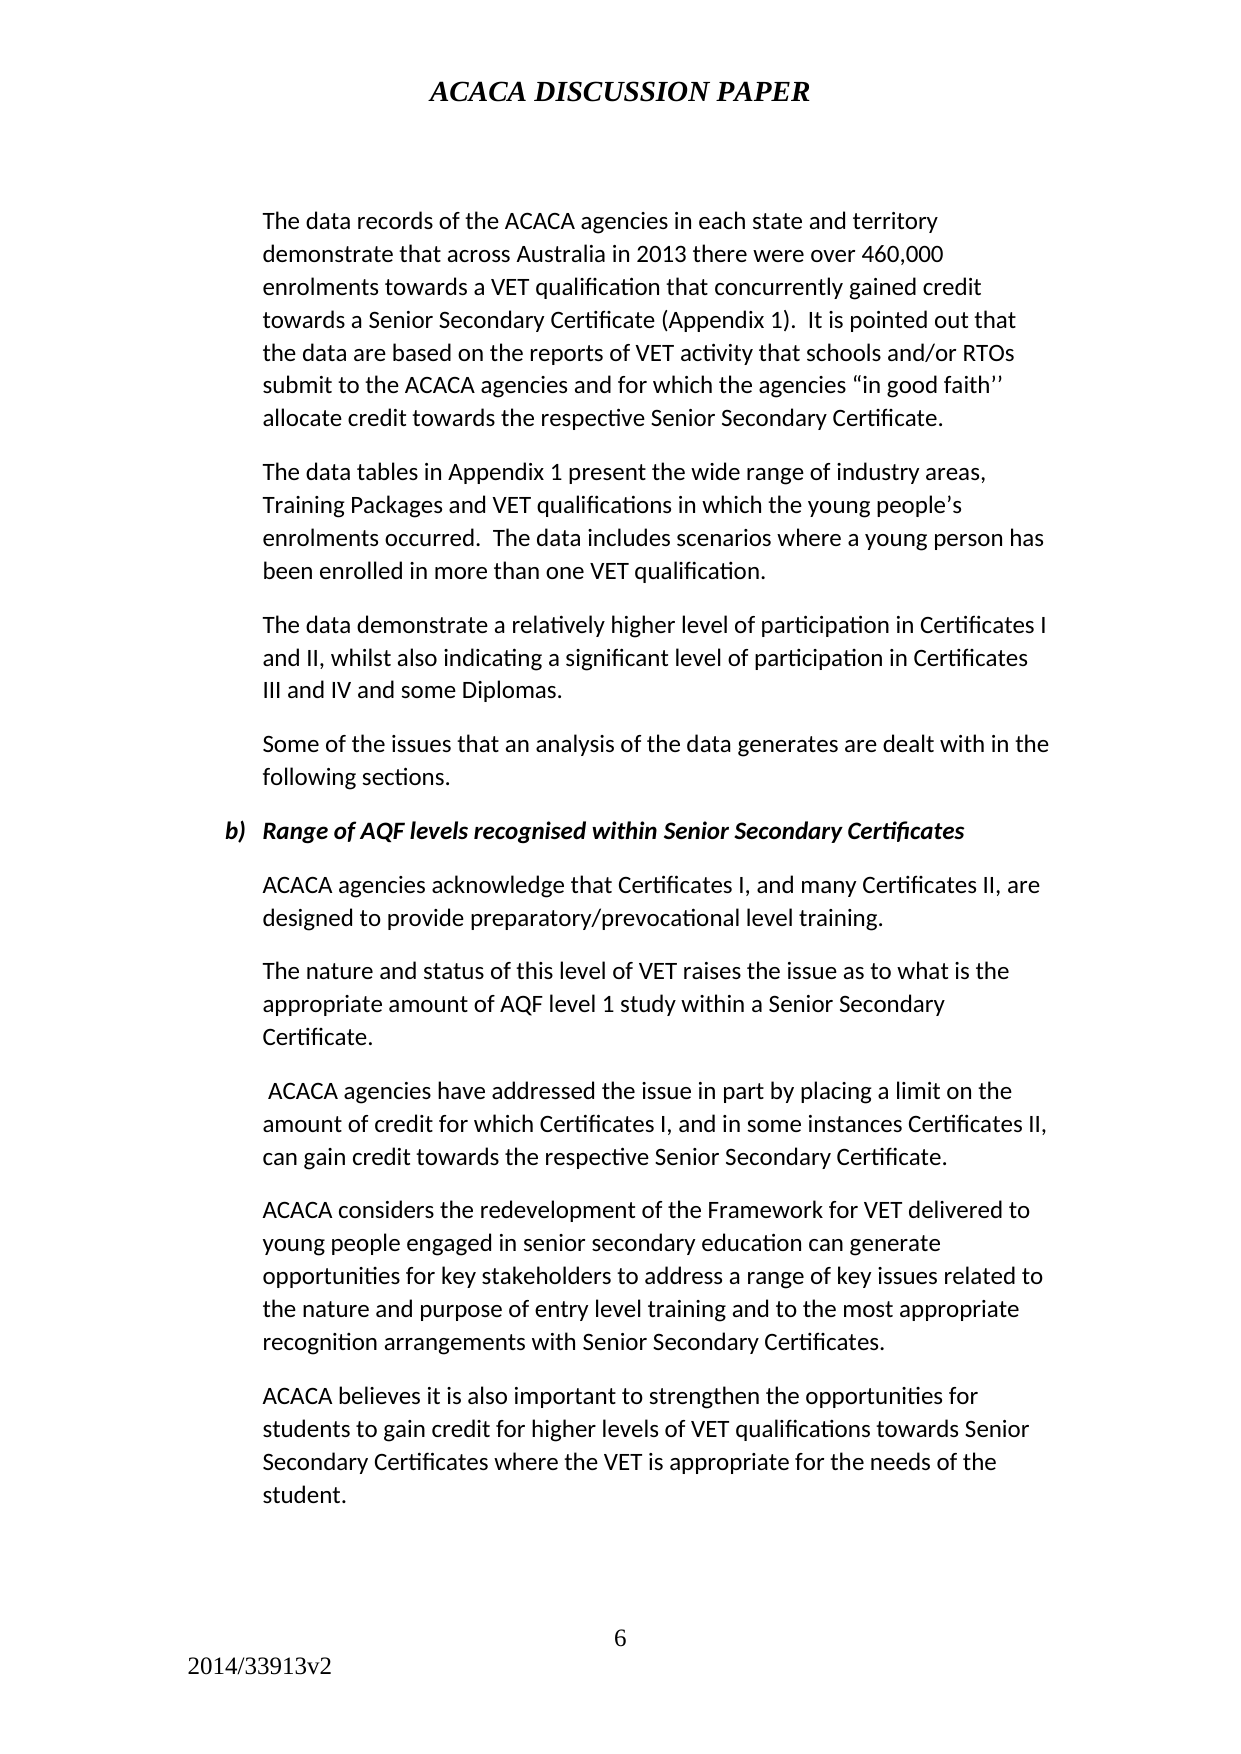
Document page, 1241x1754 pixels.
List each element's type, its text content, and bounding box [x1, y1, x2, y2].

list Some of the issues that an analysis of the data generates are dealt with in the following sections. [262, 728, 1053, 792]
list ACACA considers the redevelopment of the Framework for VET delivered to young people engaged in senior secondary education can generate opportunities for key stakeholders to address a range of key issues related to the nature and purpose of entry level training and to the most appropriate recognition arrangements with Senior Secondary Certificates. [262, 1195, 1053, 1357]
list The data records of the ACACA agencies in each state and territory demonstrate that across Australia in 2013 there were over 460,000 enrolments towards a VET qualification that concurrently gained credit towards a Senior Secondary Certificate (Appendix 1). It is pointed out that the data are based on the reports of VET activity that schools and/or RTOs submit to the ACACA agencies and for which the agencies “in good faith’’ allocate credit towards the respective Senior Secondary Certificate. [262, 205, 1053, 433]
list ACACA agencies have addressed the issue in part by placing a limit on the amount of credit for which Certificates I, and in some instances Certificates II, can gain credit towards the respective Senior Secondary Certificate. [262, 1075, 1053, 1171]
list The nature and status of this level of VET raises the issue as to what is the appropriate amount of AQF level 1 study within a Senior Secondary Certificate. [262, 956, 1053, 1052]
list ACACA agencies acknowledge that Certificates I, and many Certificates II, are designed to provide preparatory/prevocational level training. [262, 869, 1053, 932]
list The data demonstrate a relatively higher level of participation in Certificates I and II, whilst also indicating a significant level of participation in Certificates III and IV and some Diplomas. [262, 609, 1053, 705]
list Range of AQF levels recognised within Senior Secondary Certificates [225, 815, 1053, 846]
list ACACA believes it is also important to strengthen the opportunities for students to gain credit for higher levels of VET qualifications towards Senior Secondary Certificates where the VET is appropriate for the needs of the student. [262, 1380, 1053, 1509]
list The data tables in Appendix 1 present the wide range of industry areas, Training Packages and VET qualifications in which the young people’s enrolments occurred. The data includes scenarios where a young person has been enrolled in more than one VET qualification. [262, 456, 1053, 586]
